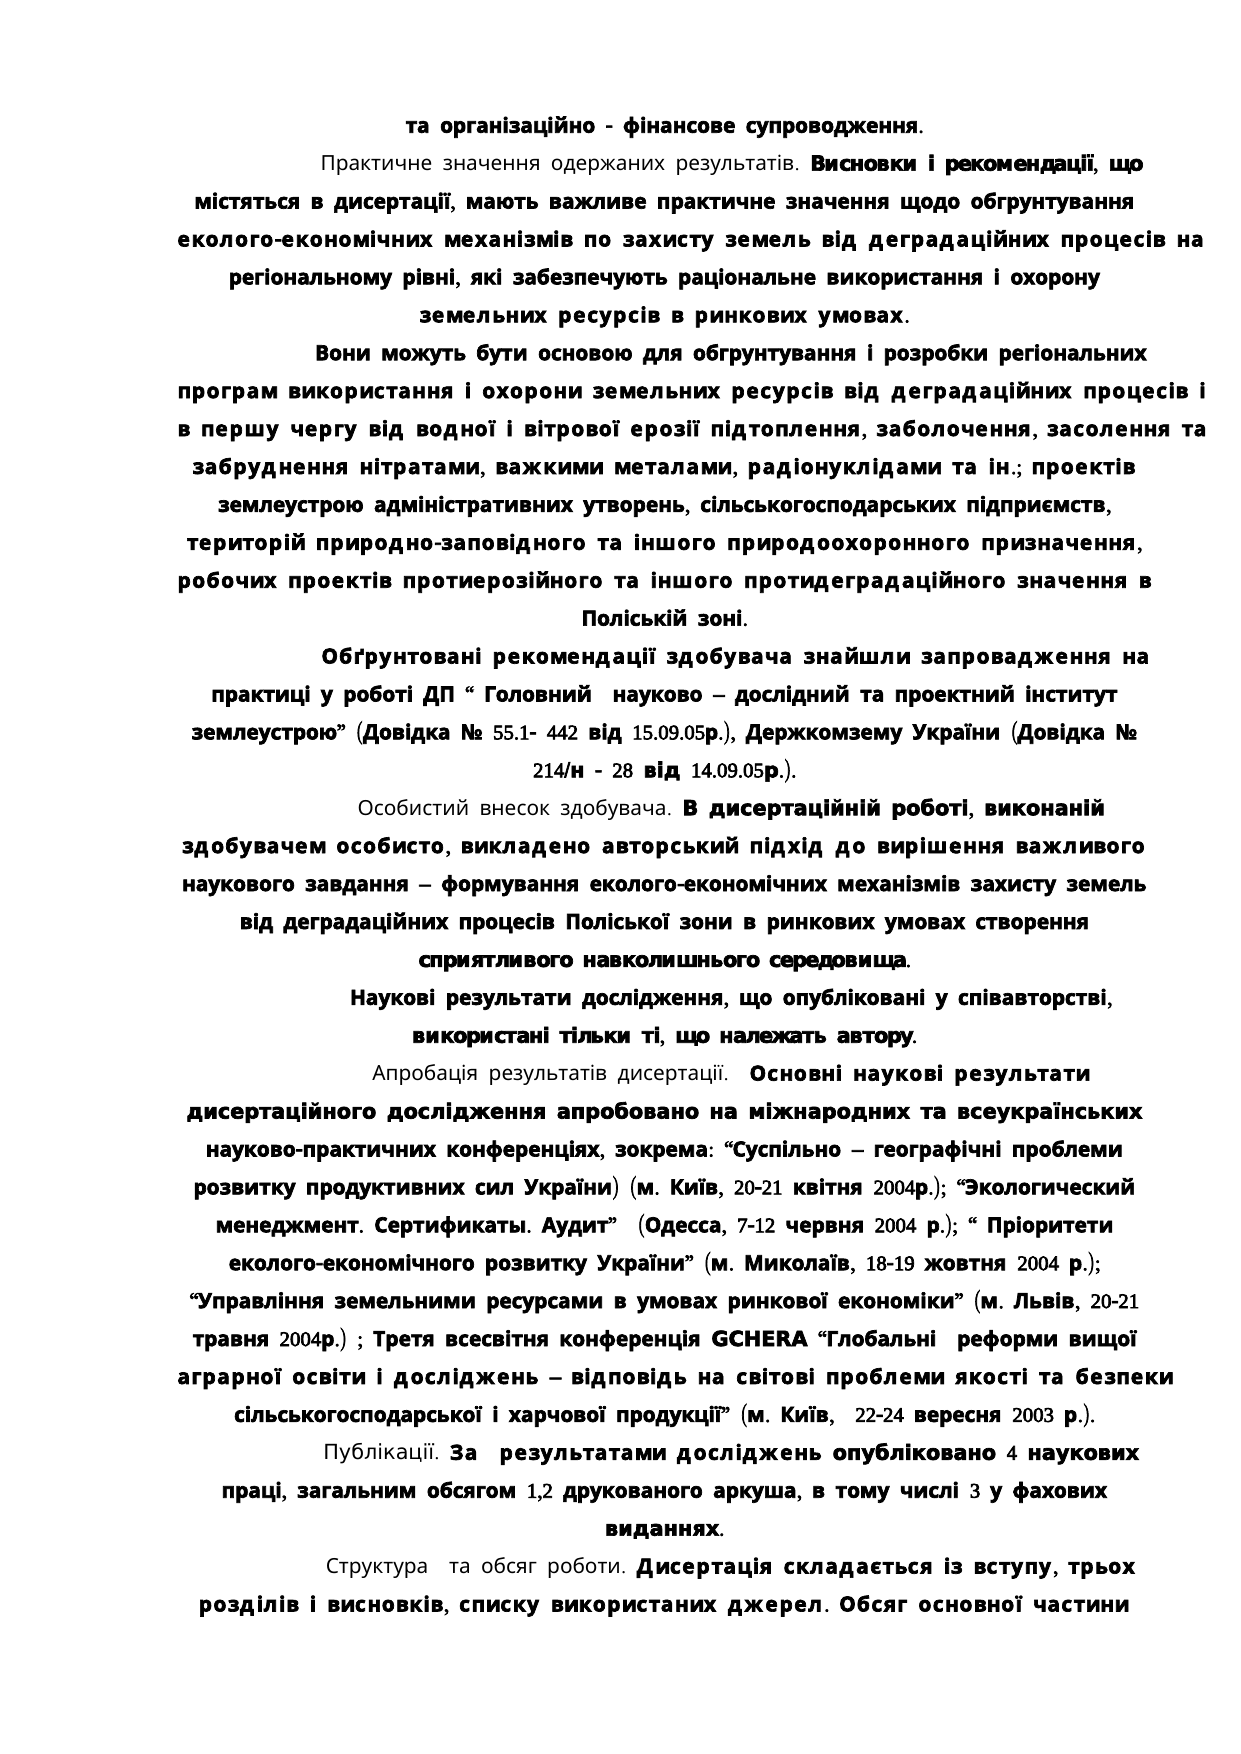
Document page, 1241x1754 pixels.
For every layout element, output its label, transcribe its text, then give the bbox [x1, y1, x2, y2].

subtitle Обґрунтовані рекомендації здобувача знайшли запровадження на практиці у роботі ДП “ Головний науково – дослідний та проектний інститут землеустрою” (Довідка № 55.1- 442 від 15.09.05р.), Держкомзему України (Довідка № 214/н - 28 від 14.09.05р.). [177, 649, 1152, 782]
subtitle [177, 1559, 1152, 1616]
subtitle Наукові результати дослідження, що опубліковані у співавторстві, використані тільки ті, що належать автору. [177, 990, 1152, 1047]
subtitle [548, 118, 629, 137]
subtitle Публікації. За результатами досліджень опубліковано 4 наукових праці, загальним обсягом 1,2 друкованого аркуша, в тому числі 3 у фахових виданнях. [177, 1445, 1152, 1540]
subtitle Вони можуть бути основою для обгрунтування і розробки регіональних програм використання і охорони земельних ресурсів від деградаційних процесів і в першу чергу від водної і вітрової ерозії підтоплення, заболочення, засолення та забруднення нітратами, важкими металами, радіонуклідами та ін.; проектів землеустрою адміністративних утворень, сільськогосподарських підприємств, територій природно-заповідного та іншого природоохоронного призначення, робочих проектів протиерозійного та іншого протидеградаційного значення в Поліській зоні. [177, 346, 1152, 630]
subtitle Апробація результатів дисертації. Основні наукові результати дисертаційного дослідження апробовано на міжнародних та всеукраїнських науково-практичних конференціях, зокрема: “Суспільно – географічні проблеми розвитку продуктивних сил України) (м. Київ, 20-21 квітня 2004р.); “Экологический менеджмент. Сертификаты. Аудит” (Одесса, 7-12 червня 2004 р.); “ Пріоритети еколого-економічного розвитку України” (м. Миколаїв, 18-19 жовтня 2004 р.); “Управління земельними ресурсами в умовах ринкової економіки” (м. Львів, 20-21 травня 2004р.) ; Третя всесвітня конференція GCHERA “Глобальні реформи вищої аграрної освіти і досліджень – відповідь на світові проблеми якості та безпеки сільськогосподарської і харчової продукції” (м. Київ, 22-24 вересня 2003 р.). [177, 1066, 1152, 1426]
subtitle Практичне значення одержаних результатів. Висновки і рекомендації, що містяться в дисертації, мають важливе практичне значення щодо обгрунтування еколого-економічних механізмів по захисту земель від деградаційних процесів на регіональному рівні, які забезпечують раціональне використання і охорону земельних ресурсів в ринкових умовах. [177, 156, 1152, 327]
subtitle Особистий внесок здобувача. В дисертаційній роботі, виконаній здобувачем особисто, викладено авторський підхід до вирішення важливого наукового завдання – формування еколого-економічних механізмів захисту земель від деградаційних процесів Поліської зони в ринкових умовах створення сприятливого навколишнього середовища. [177, 801, 1152, 971]
